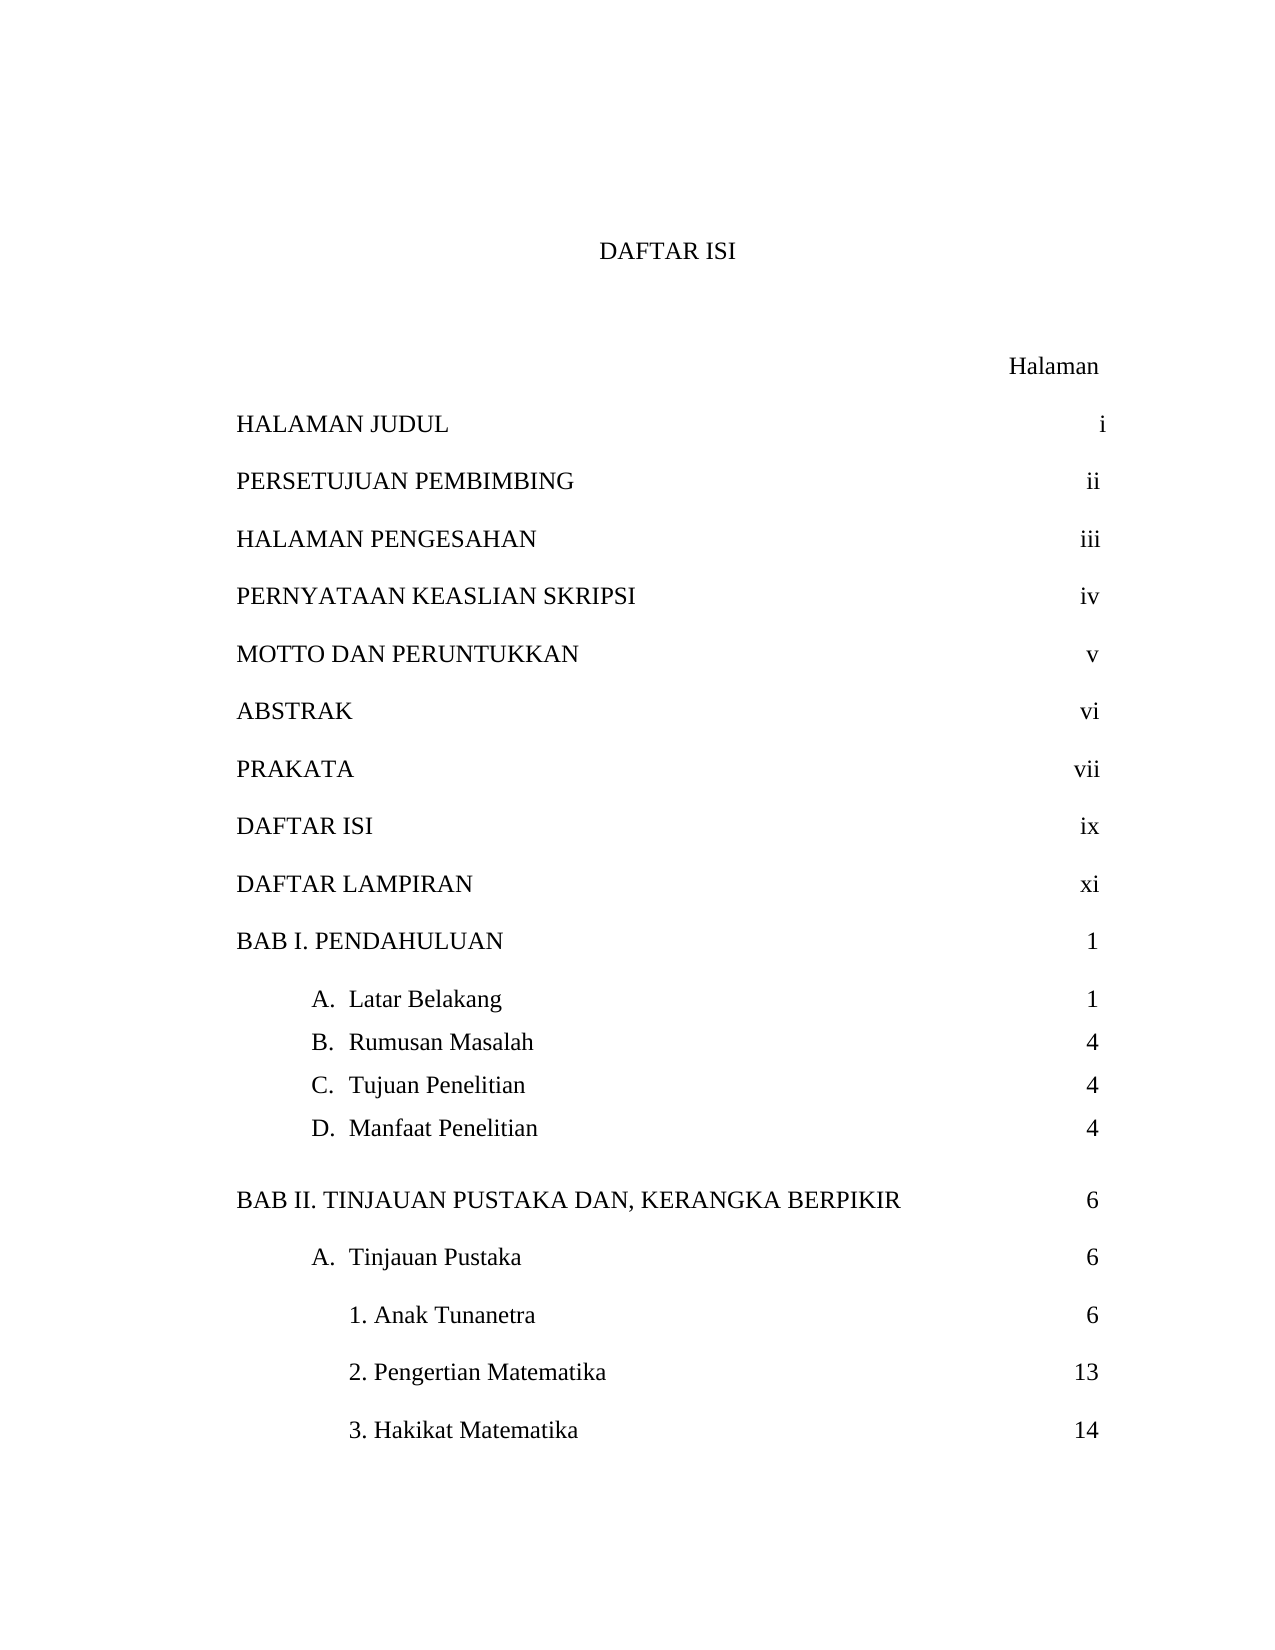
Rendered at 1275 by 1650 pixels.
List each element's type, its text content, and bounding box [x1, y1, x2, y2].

list Latar Belakang 1 [311, 984, 1107, 1012]
text PERNYATAAN KEASLIAN SKRIPSI iv [236, 581, 1107, 610]
text MOTTO DAN PERUNTUKKAN v [236, 639, 1107, 667]
text DAFTAR LAMPIRAN xi [236, 869, 1107, 897]
text ABSTRAK vi [236, 696, 1107, 725]
text 1. Anak Tunanetra 6 [349, 1300, 1107, 1329]
list Rumusan Masalah 4 [311, 1027, 1107, 1056]
list Manfaat Penelitian 4 [311, 1113, 1107, 1142]
text BAB I. PENDAHULUAN 1 [236, 926, 1107, 955]
list Tujuan Penelitian 4 [311, 1070, 1107, 1099]
text DAFTAR ISI [236, 236, 1099, 265]
list Tinjauan Pustaka 6 [311, 1242, 1107, 1271]
text Halaman [236, 351, 1099, 380]
text HALAMAN PENGESAHAN iii [236, 524, 1107, 552]
text 3. Hakikat Matematika 14 [349, 1415, 1107, 1444]
text PRAKATA vii [236, 754, 1107, 782]
text 2. Pengertian Matematika 13 [349, 1357, 1107, 1386]
text HALAMAN JUDUL i PERSETUJUAN PEMBIMBING ii [236, 409, 1107, 495]
text DAFTAR ISI ix [236, 811, 1107, 840]
text BAB II. TINJAUAN PUSTAKA DAN, KERANGKA BERPIKIR 6 [236, 1185, 1107, 1214]
